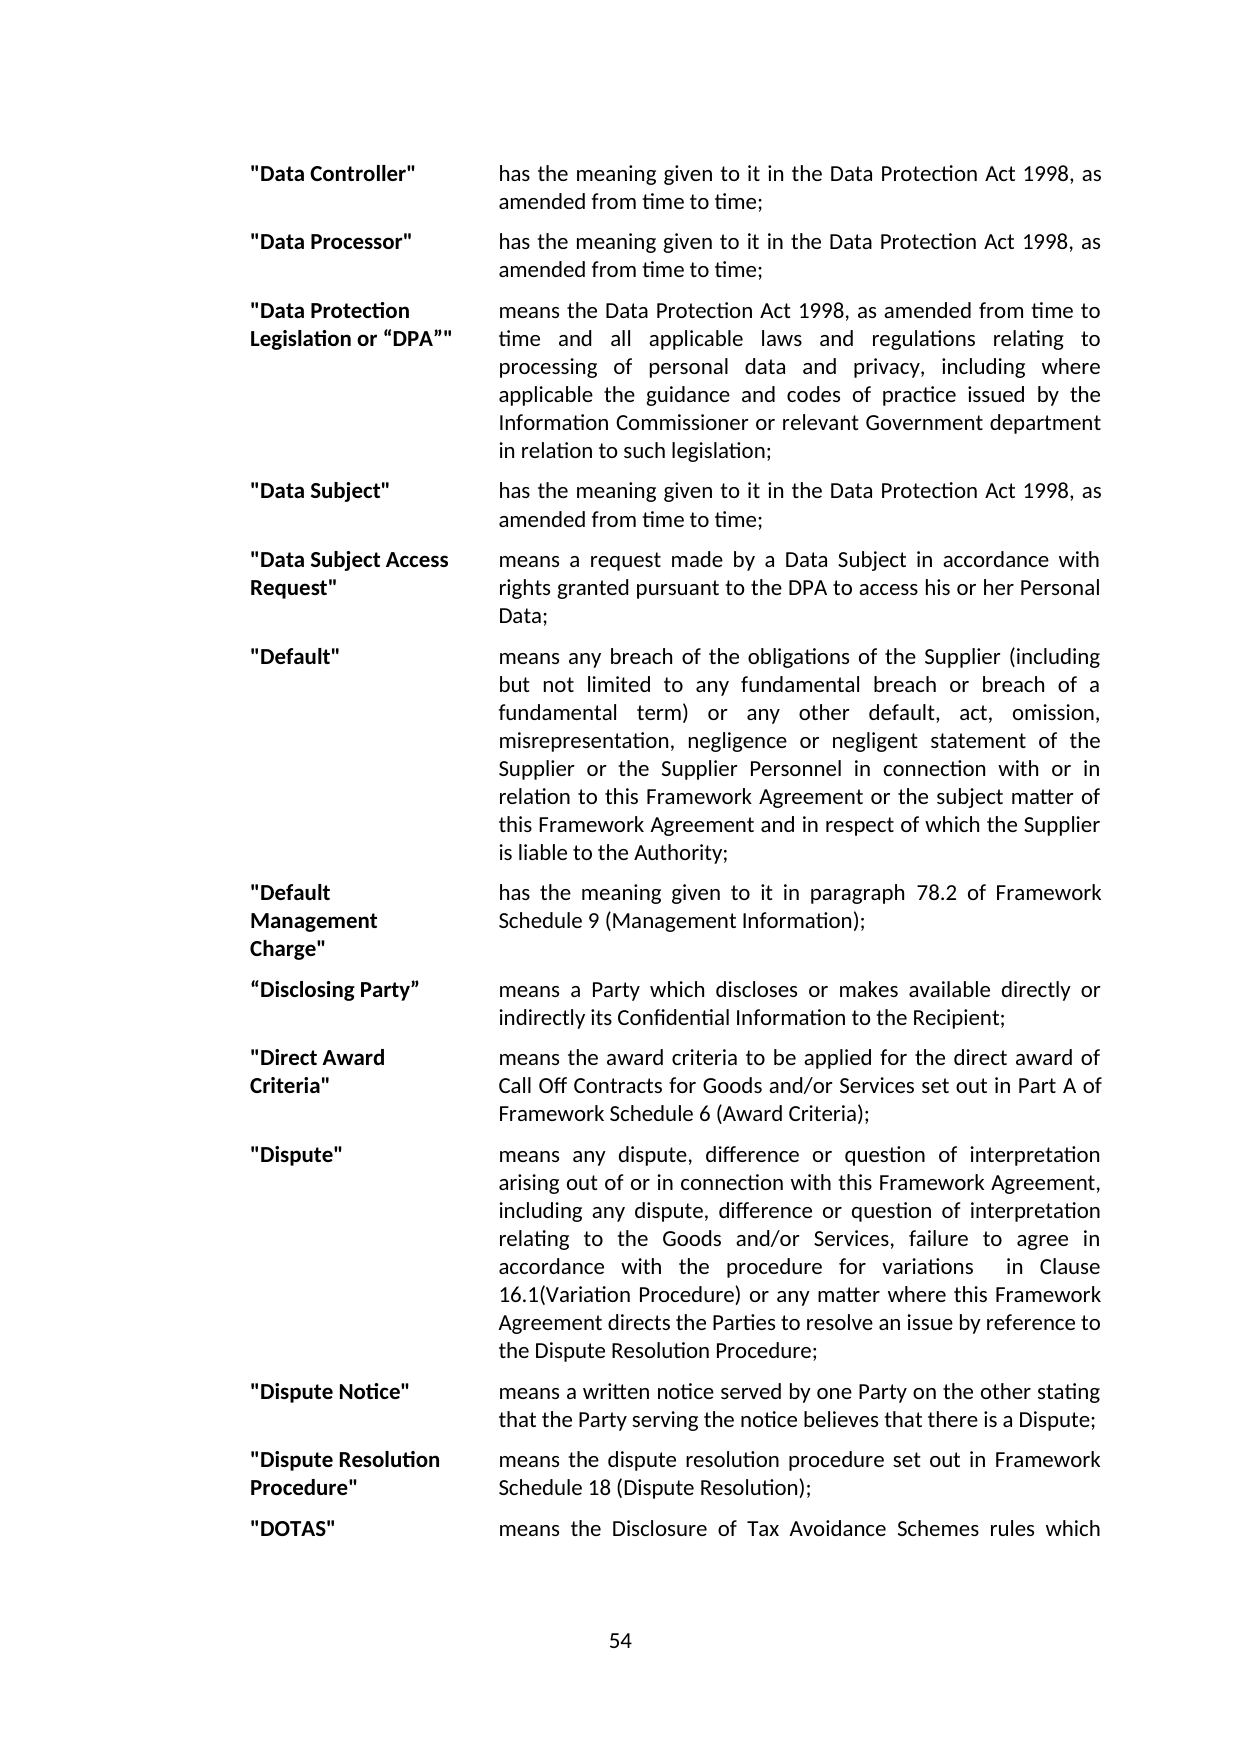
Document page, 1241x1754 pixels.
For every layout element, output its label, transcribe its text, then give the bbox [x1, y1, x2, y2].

table_cell "Direct Award Criteria" [250, 1044, 469, 1140]
table_cell has the meaning given to it in paragraph 6.2 of Framework Schedule 9 (Management Information); [469, 879, 1113, 975]
table_cell "Data Subject Access Request" [250, 545, 469, 642]
table_cell means a Party which discloses or makes available directly or indirectly its Confidential Information to the Recipient; [469, 975, 1113, 1043]
table_cell “Disclosing Party” [250, 975, 469, 1043]
table_cell has the meaning given to it in the Data Protection Act 1998, as amended from time to time; [469, 159, 1113, 227]
table_cell "Data Protection Legislation or “DPA”" [250, 296, 469, 477]
table_cell "Default Management Charge" [250, 879, 469, 975]
table_cell "Data Processor" [250, 228, 469, 296]
table_cell "Default" [250, 642, 469, 878]
table_cell "Dispute Resolution Procedure" [250, 1445, 469, 1514]
table_cell has the meaning given to it in the Data Protection Act 1998, as amended from time to time; [469, 477, 1113, 545]
table_cell means the award criteria to be applied for the direct award of Call Off Contracts for Goods and/or Services set out in Part A of Framework Schedule 6 (Award Criteria); [469, 1044, 1113, 1140]
table_cell means a request made by a Data Subject in accordance with rights granted pursuant to the DPA to access his or her Personal Data; [469, 545, 1113, 642]
table_cell "Dispute Notice" [250, 1377, 469, 1445]
table_cell has the meaning given to it in the Data Protection Act 1998, as amended from time to time; [469, 228, 1113, 296]
table_cell means the Data Protection Act 1998, as amended from time to time and all applicable laws and regulations relating to processing of personal data and privacy, including where applicable the guidance and codes of practice issued by the Information Commissioner or relevant Government department in relation to such legislation; [469, 296, 1113, 477]
table_cell "Data Subject" [250, 477, 469, 545]
table_cell means any dispute, difference or question of interpretation arising out of or in connection with this Framework Agreement, including any dispute, difference or question of interpretation relating to the Goods and/or Services, failure to agree in accordance with the procedure for variations in Clause 16.1(Variation Procedure) or any matter where this Framework Agreement directs the Parties to resolve an issue by reference to the Dispute Resolution Procedure; [469, 1140, 1113, 1377]
table_cell means the dispute resolution procedure set out in Framework Schedule 18 (Dispute Resolution); [469, 1445, 1113, 1514]
table_cell means a written notice served by one Party on the other stating that the Party serving the notice believes that there is a Dispute; [469, 1377, 1113, 1445]
table_cell "Data Controller" [250, 159, 469, 227]
table_cell means any breach of the obligations of the Supplier (including but not limited to any fundamental breach or breach of a fundamental term) or any other default, act, omission, misrepresentation, negligence or negligent statement of the Supplier or the Supplier Personnel in connection with or in relation to this Framework Agreement or the subject matter of this Framework Agreement and in respect of which the Supplier is liable to the Authority; [469, 642, 1113, 878]
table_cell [469, 1514, 1113, 1554]
table_cell "DOTAS" [250, 1514, 469, 1554]
table_cell "Dispute" [250, 1140, 469, 1377]
